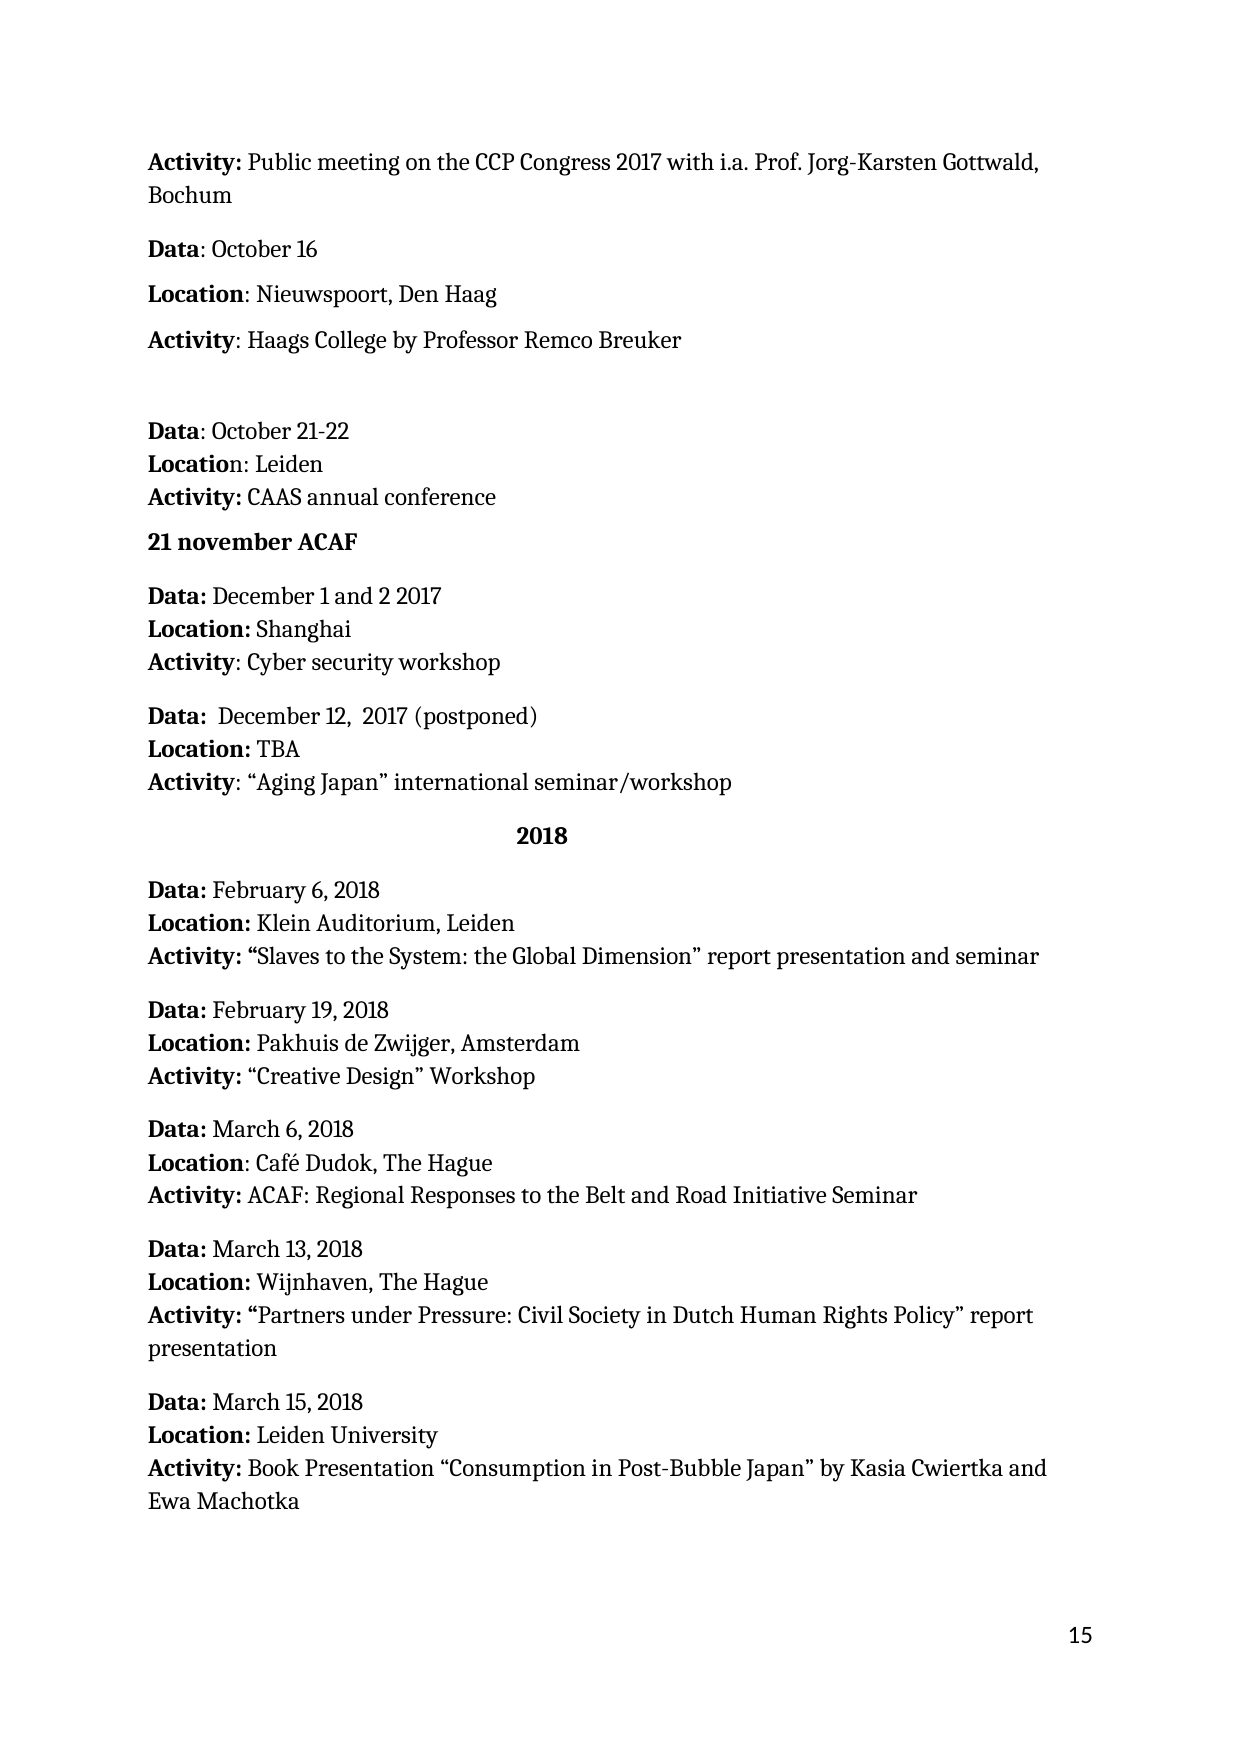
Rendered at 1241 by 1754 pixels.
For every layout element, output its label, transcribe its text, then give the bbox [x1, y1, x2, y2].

text Data: March 13, 2018 Location: Wijnhaven, The Hague Activity: “Partners under Pressure: Civil Society in Dutch Human Rights Policy” report presentation [148, 1235, 1093, 1363]
text Data: December 1 and 2 2017 Location: Shanghai Activity: Cyber security workshop [148, 582, 1093, 677]
text 21 november ACAF [148, 528, 1093, 557]
text Location: Nieuwspoort, Den Haag [148, 280, 1093, 309]
text Data: March 6, 2018 Location: Café Dudok, The Hague Activity: ACAF: Regional Responses to the Belt and Road Initiative Seminar [148, 1115, 1093, 1210]
text Activity: Haags College by Professor Remco Breuker [148, 326, 1093, 354]
text Data: February 19, 2018 Location: Pakhuis de Zwijger, Amsterdam Activity: “Creative Design” Workshop [148, 996, 1093, 1090]
text Data: March 15, 2018 Location: Leiden University Activity: Book Presentation “Consumption in Post-Bubble Japan” by Kasia Cwiertka and Ewa Machotka [148, 1388, 1093, 1516]
text Data: December 12, 2017 (postponed) Location: TBA Activity: “Aging Japan” international seminar/workshop [148, 702, 1093, 797]
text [148, 148, 1093, 209]
text Data: October 16 [148, 234, 1093, 263]
text Data: February 6, 2018 Location: Klein Auditorium, Leiden Activity: “Slaves to the System: the Global Dimension” report presentation and seminar [148, 876, 1093, 970]
text 2018 [148, 822, 1093, 851]
text Data: October 21-22 Location: Leiden Activity: CAAS annual conference [148, 417, 1093, 511]
